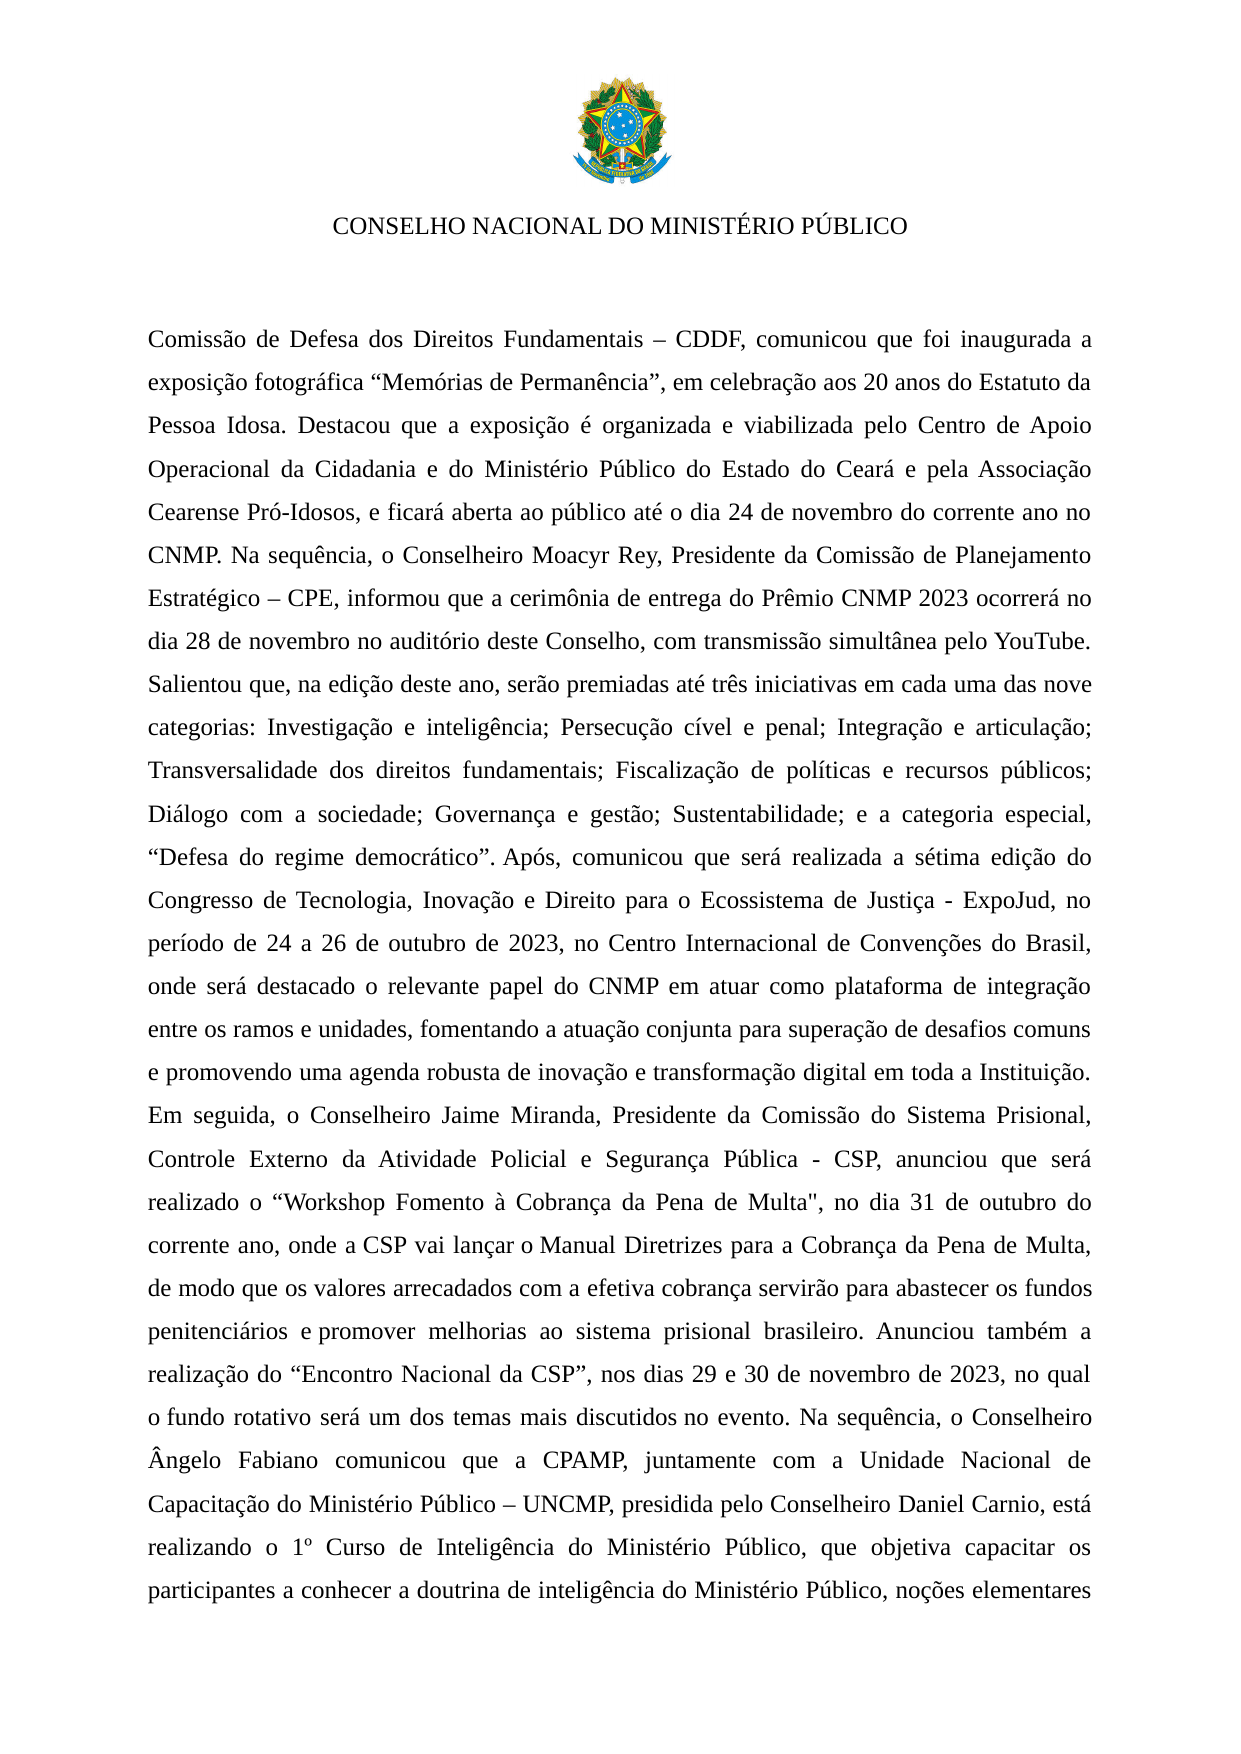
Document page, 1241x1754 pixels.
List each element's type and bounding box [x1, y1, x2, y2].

text [148, 324, 1093, 1604]
